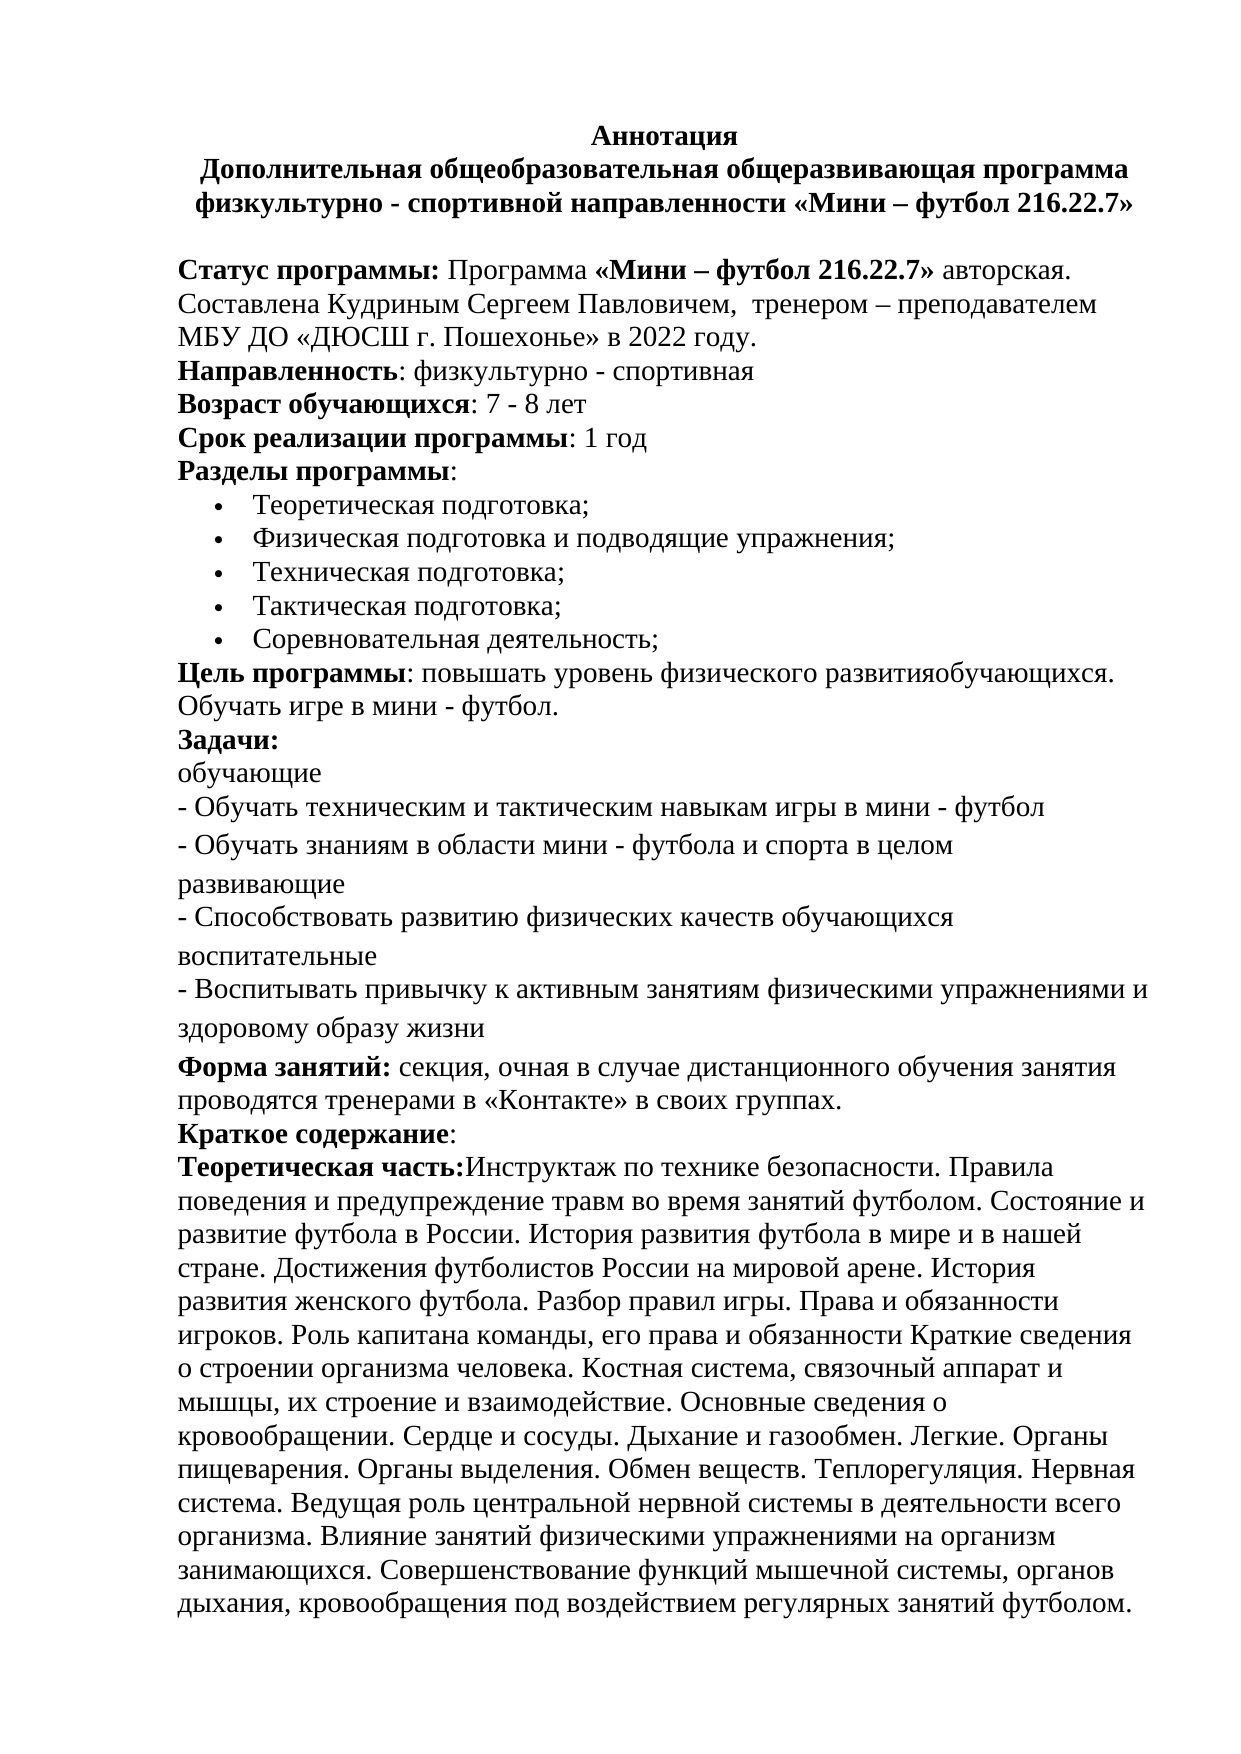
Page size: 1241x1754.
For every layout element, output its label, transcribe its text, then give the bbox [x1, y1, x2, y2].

text воспитательные [177, 938, 1152, 972]
list Соревновательная деятельность; [215, 621, 1152, 655]
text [177, 1149, 1152, 1619]
text - Обучать знаниям в области мини - футбола и спорта в целом [177, 827, 1152, 861]
text - Обучать техническим и тактическим навыкам игры в мини - футбол [177, 789, 1152, 822]
text Краткое содержание: [177, 1116, 1152, 1149]
text Аннотация [177, 118, 1152, 152]
text Дополнительная общеобразовательная общеразвивающая программа физкультурно - спортивной направленности «Мини – футбол 216.22.7» [177, 152, 1152, 219]
list Теоретическая подготовка; [215, 487, 1152, 521]
text обучающие [177, 755, 1152, 789]
text развивающие [177, 866, 1152, 899]
text Форма занятий: секция, очная в случае дистанционного обучения занятия проводятся тренерами в «Контакте» в своих группах. [177, 1049, 1152, 1116]
list Техническая подготовка; [215, 554, 1152, 588]
text - Способствовать развитию физических качеств обучающихся [177, 899, 1152, 933]
list Тактическая подготовка; [215, 588, 1152, 621]
text Направленность: физкультурно - спортивная [177, 353, 1152, 386]
text Задачи: [177, 722, 1152, 755]
text Статус программы: Программа «Мини – футбол 216.22.7» авторская. Составлена Кудриным Сергеем Павловичем, тренером – преподавателем МБУ ДО «ДЮСШ г. Пошехонье» в 2022 году. [177, 252, 1152, 353]
list Физическая подготовка и подводящие упражнения; [215, 521, 1152, 554]
text Разделы программы: [177, 453, 1152, 487]
text Срок реализации программы: 1 год [177, 420, 1152, 453]
text Возраст обучающихся: 7 - 8 лет [177, 386, 1152, 420]
text - Воспитывать привычку к активным занятиям физическими упражнениями и здоровому образу жизни [177, 972, 1152, 1044]
text Цель программы: повышать уровень физического развитияобучающихся. Обучать игре в мини - футбол. [177, 655, 1152, 722]
